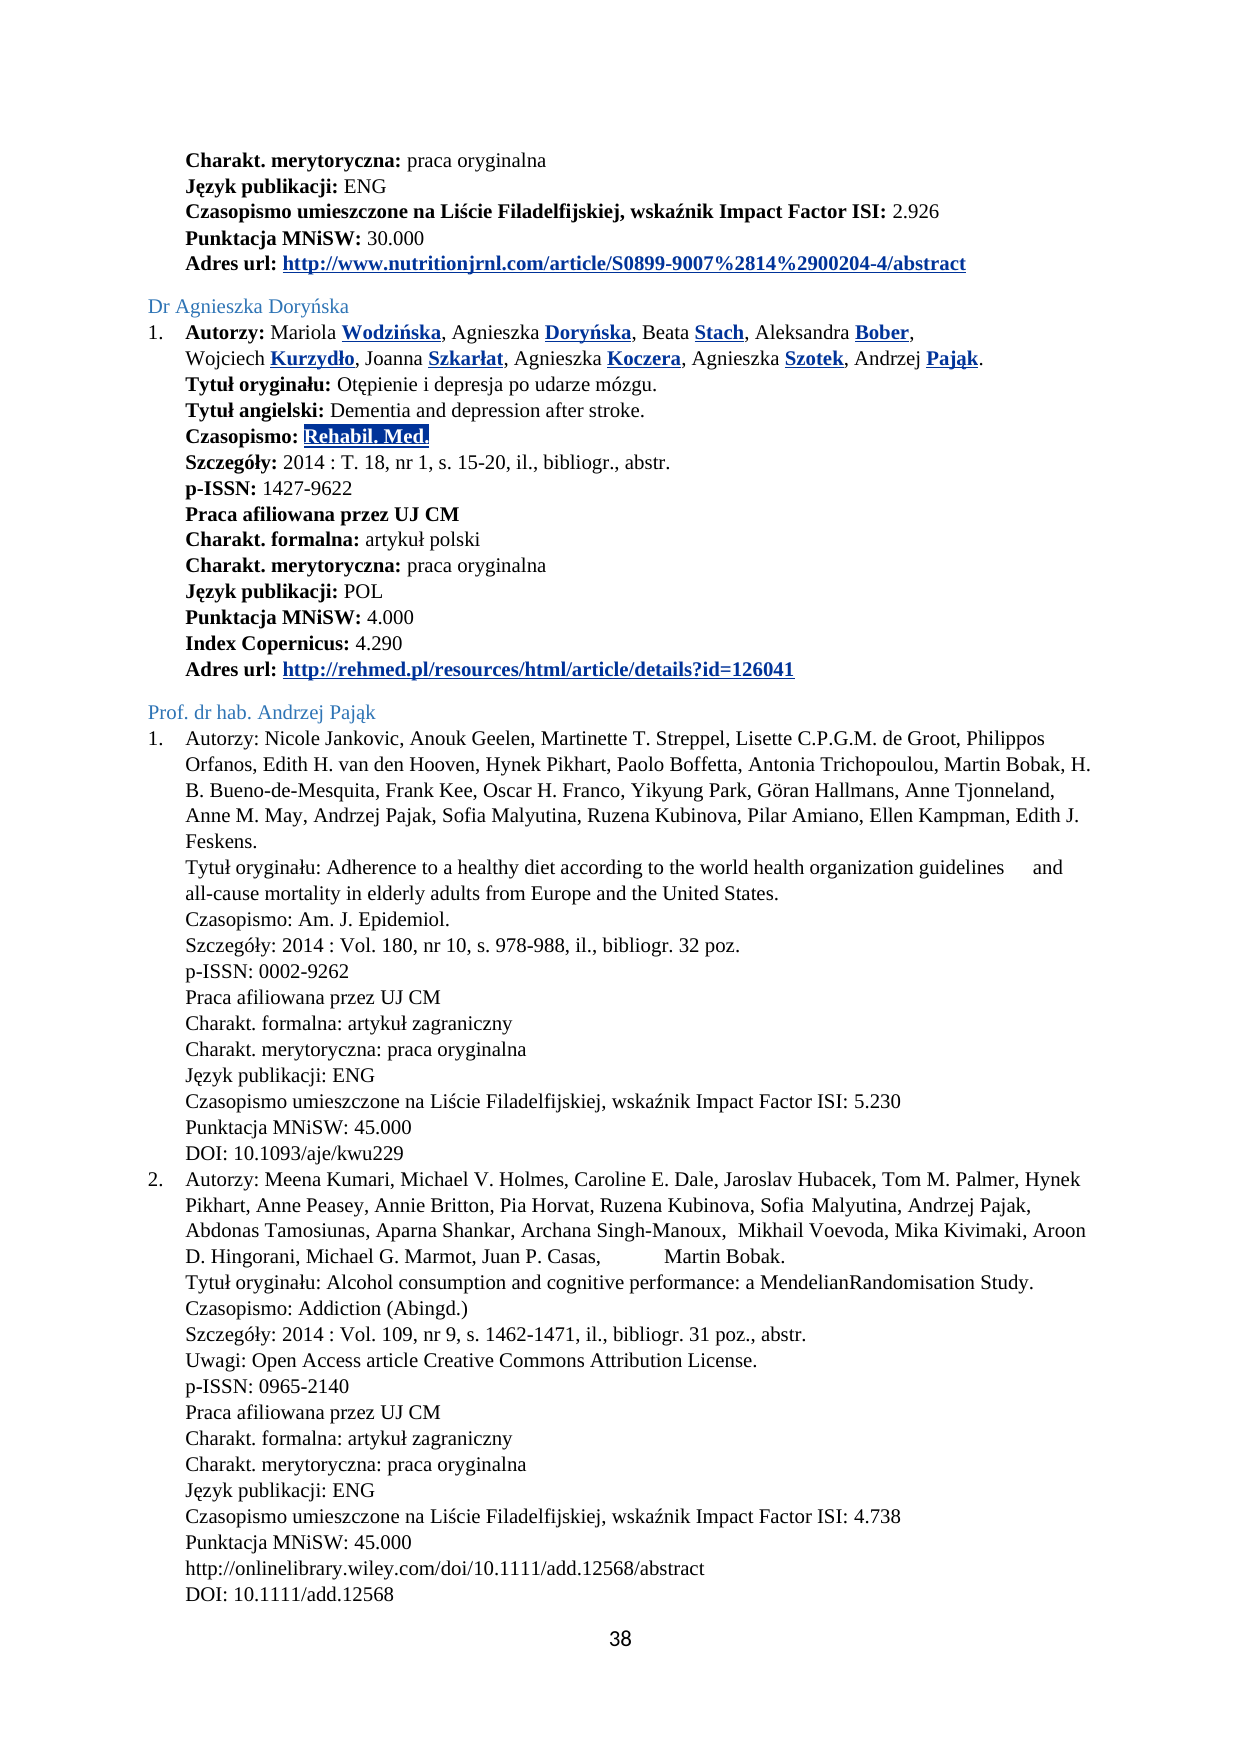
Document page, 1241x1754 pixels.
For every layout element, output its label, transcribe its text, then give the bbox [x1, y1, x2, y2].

list Autorzy: Mariola Wodzińska, Agnieszka Doryńska, Beata Stach, Aleksandra Bober, Wojciech Kurzydło, Joanna Szkarłat, Agnieszka Koczera, Agnieszka Szotek, Andrzej Pająk. Tytuł oryginału: Otępienie i depresja po udarze mózgu. Tytuł angielski: Dementia and depression after stroke. Czasopismo: Rehabil. Med. Szczegóły: 2014 : T. 18, nr 1, s. 15-20, il., bibliogr., abstr. p-ISSN: 1427-9622 Praca afiliowana przez UJ CM Charakt. formalna: artykuł polski Charakt. merytoryczna: praca oryginalna Język publikacji: POL Punktacja MNiSW: 4.000 Index Copernicus: 4.290 Adres url: http://rehmed.pl/resources/html/article/details?id=126041 [148, 320, 1093, 681]
list Autorzy: Nicole Jankovic, Anouk Geelen, Martinette T. Streppel, Lisette C.P.G.M. de Groot, Philippos Orfanos, Edith H. van den Hooven, Hynek Pikhart, Paolo Boffetta, Antonia Trichopoulou, Martin Bobak, H. B. Bueno-de-Mesquita, Frank Kee, Oscar H. Franco, Yikyung Park, Göran Hallmans, Anne Tjonneland, Anne M. May, Andrzej Pajak, Sofia Malyutina, Ruzena Kubinova, Pilar Amiano, Ellen Kampman, Edith J. Feskens. Tytuł oryginału: Adherence to a healthy diet according to the world health organization guidelines and all-cause mortality in elderly adults from Europe and the United States. Czasopismo: Am. J. Epidemiol. Szczegóły: 2014 : Vol. 180, nr 10, s. 978-988, il., bibliogr. 32 poz. p-ISSN: 0002-9262 Praca afiliowana przez UJ CM Charakt. formalna: artykuł zagraniczny Charakt. merytoryczna: praca oryginalna Język publikacji: ENG Czasopismo umieszczone na Liście Filadelfijskiej, wskaźnik Impact Factor ISI: 5.230 Punktacja MNiSW: 45.000 DOI: 10.1093/aje/kwu229 [148, 726, 1093, 1165]
list Autorzy: Meena Kumari, Michael V. Holmes, Caroline E. Dale, Jaroslav Hubacek, Tom M. Palmer, Hynek Pikhart, Anne Peasey, Annie Britton, Pia Horvat, Ruzena Kubinova, Sofia Malyutina, Andrzej Pajak, Abdonas Tamosiunas, Aparna Shankar, Archana Singh-Manoux, Mikhail Voevoda, Mika Kivimaki, Aroon D. Hingorani, Michael G. Marmot, Juan P. Casas, Martin Bobak. Tytuł oryginału: Alcohol consumption and cognitive performance: a MendelianRandomisation Study. Czasopismo: Addiction (Abingd.) Szczegóły: 2014 : Vol. 109, nr 9, s. 1462-1471, il., bibliogr. 31 poz., abstr. Uwagi: Open Access article Creative Commons Attribution License. p-ISSN: 0965-2140 Praca afiliowana przez UJ CM Charakt. formalna: artykuł zagraniczny Charakt. merytoryczna: praca oryginalna Język publikacji: ENG Czasopismo umieszczone na Liście Filadelfijskiej, wskaźnik Impact Factor ISI: 4.738 Punktacja MNiSW: 45.000 http://onlinelibrary.wiley.com/doi/10.1111/add.12568/abstract DOI: 10.1111/add.12568 [148, 1167, 1093, 1606]
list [148, 148, 1093, 275]
subtitle Dr Agnieszka Doryńska [148, 294, 1093, 318]
subtitle Prof. dr hab. Andrzej Pająk [148, 700, 1093, 724]
